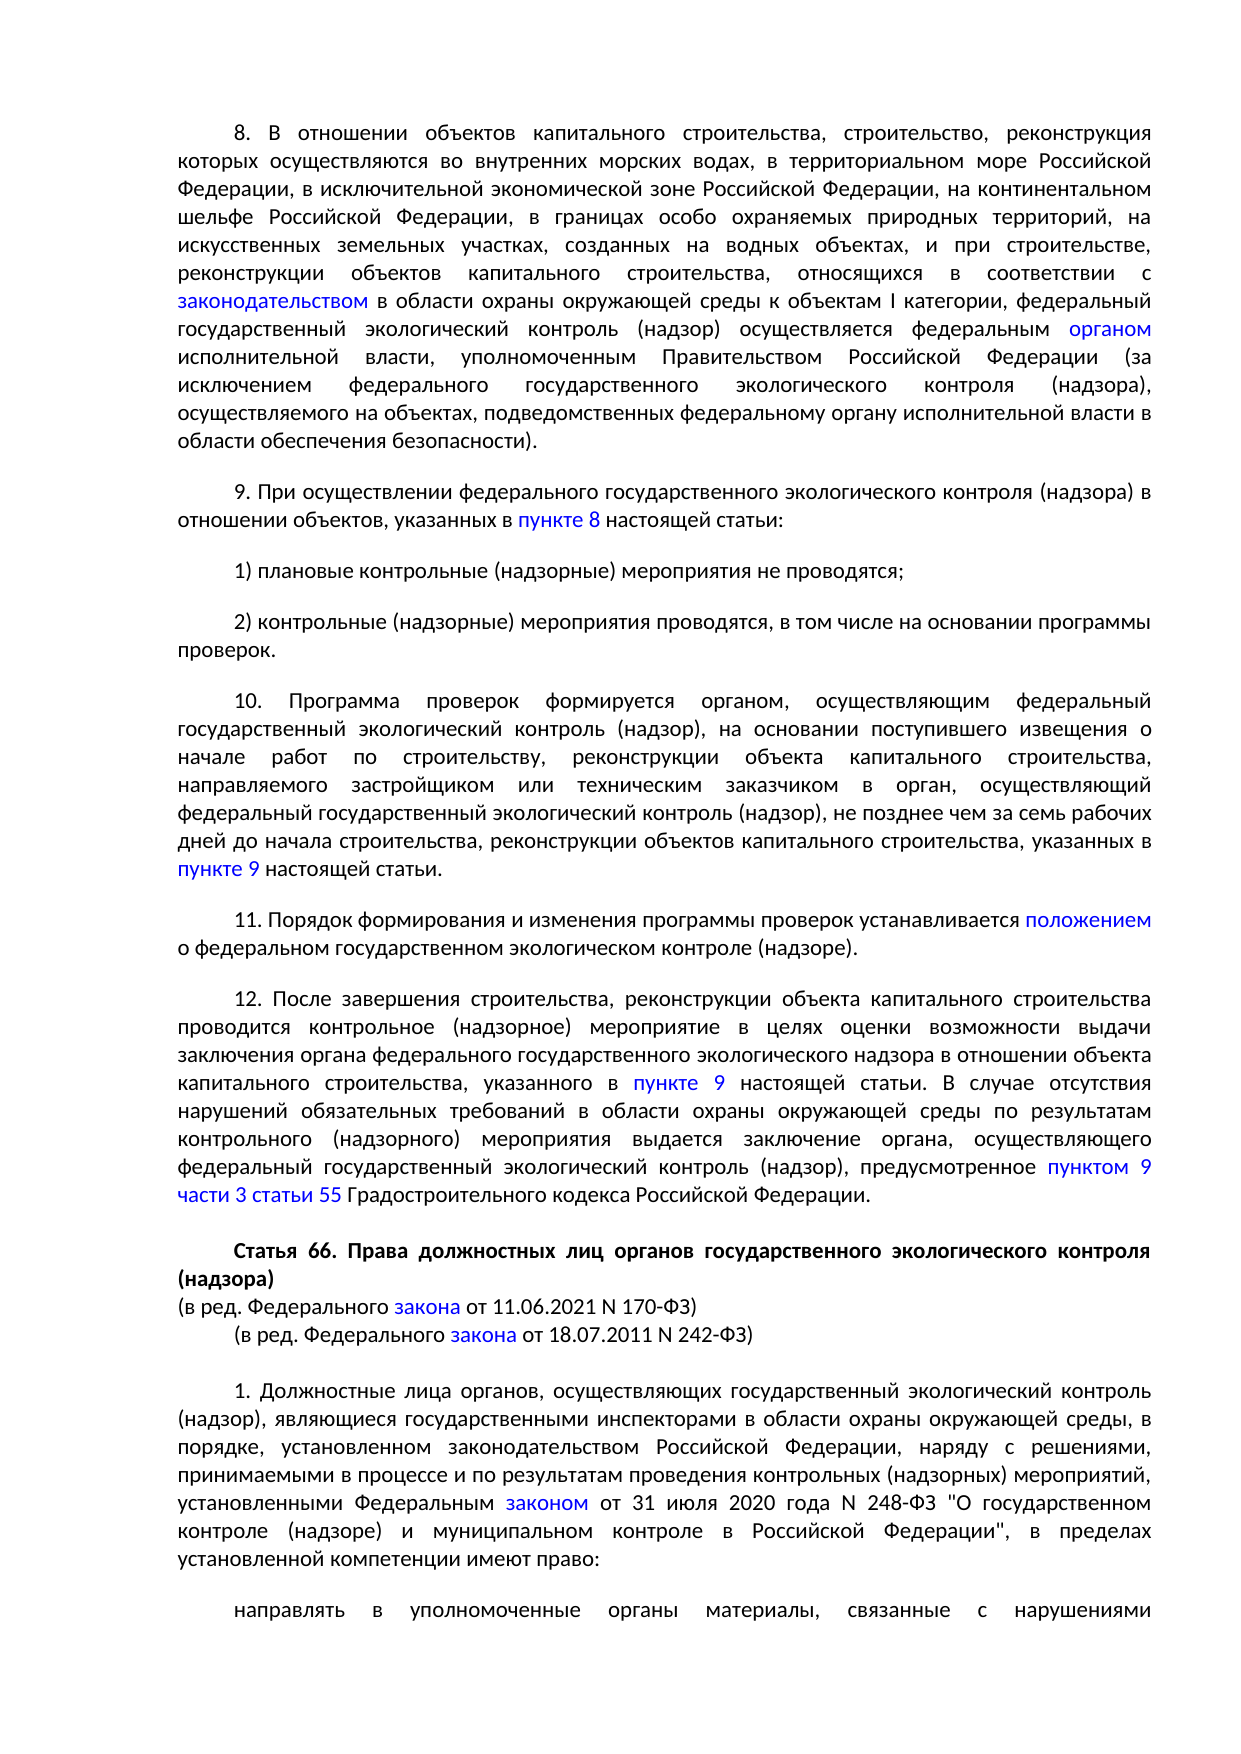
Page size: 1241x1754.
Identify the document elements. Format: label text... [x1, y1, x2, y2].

title Статья 66. Права должностных лиц органов государственного экологического контроля (надзора) [177, 1236, 1152, 1292]
text (в ред. Федерального закона от 18.07.2011 N 242-ФЗ) [177, 1320, 1152, 1348]
text 12. После завершения строительства, реконструкции объекта капитального строительства проводится контрольное (надзорное) мероприятие в целях оценки возможности выдачи заключения органа федерального государственного экологического надзора в отношении объекта капитального строительства, указанного в пункте 9 настоящей статьи. В случае отсутствия нарушений обязательных требований в области охраны окружающей среды по результатам контрольного (надзорного) мероприятия выдается заключение органа, осуществляющего федеральный государственный экологический контроль (надзор), предусмотренное пунктом 9 части 3 статьи 55 Градостроительного кодекса Российской Федерации. [177, 984, 1152, 1208]
text 11. Порядок формирования и изменения программы проверок устанавливается положением о федеральном государственном экологическом контроле (надзоре). [177, 905, 1152, 961]
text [177, 1596, 1152, 1623]
text 1. Должностные лица органов, осуществляющих государственный экологический контроль (надзор), являющиеся государственными инспекторами в области охраны окружающей среды, в порядке, установленном законодательством Российской Федерации, наряду с решениями, принимаемыми в процессе и по результатам проведения контрольных (надзорных) мероприятий, установленными Федеральным законом от 31 июля 2020 года N 248-ФЗ "О государственном контроле (надзоре) и муниципальном контроле в Российской Федерации", в пределах установленной компетенции имеют право: [177, 1376, 1152, 1573]
text 9. При осуществлении федерального государственного экологического контроля (надзора) в отношении объектов, указанных в пункте 8 настоящей статьи: [177, 477, 1152, 533]
text (в ред. Федерального закона от 11.06.2021 N 170-ФЗ) [177, 1292, 1152, 1320]
text 8. В отношении объектов капитального строительства, строительство, реконструкция которых осуществляются во внутренних морских водах, в территориальном море Российской Федерации, в исключительной экономической зоне Российской Федерации, на континентальном шельфе Российской Федерации, в границах особо охраняемых природных территорий, на искусственных земельных участках, созданных на водных объектах, и при строительстве, реконструкции объектов капитального строительства, относящихся в соответствии с законодательством в области охраны окружающей среды к объектам I категории, федеральный государственный экологический контроль (надзор) осуществляется федеральным органом исполнительной власти, уполномоченным Правительством Российской Федерации (за исключением федерального государственного экологического контроля (надзора), осуществляемого на объектах, подведомственных федеральному органу исполнительной власти в области обеспечения безопасности). [177, 118, 1152, 454]
text 2) контрольные (надзорные) мероприятия проводятся, в том числе на основании программы проверок. [177, 607, 1152, 663]
text 10. Программа проверок формируется органом, осуществляющим федеральный государственный экологический контроль (надзор), на основании поступившего извещения о начале работ по строительству, реконструкции объекта капитального строительства, направляемого застройщиком или техническим заказчиком в орган, осуществляющий федеральный государственный экологический контроль (надзор), не позднее чем за семь рабочих дней до начала строительства, реконструкции объектов капитального строительства, указанных в пункте 9 настоящей статьи. [177, 686, 1152, 882]
text 1) плановые контрольные (надзорные) мероприятия не проводятся; [177, 556, 1152, 584]
